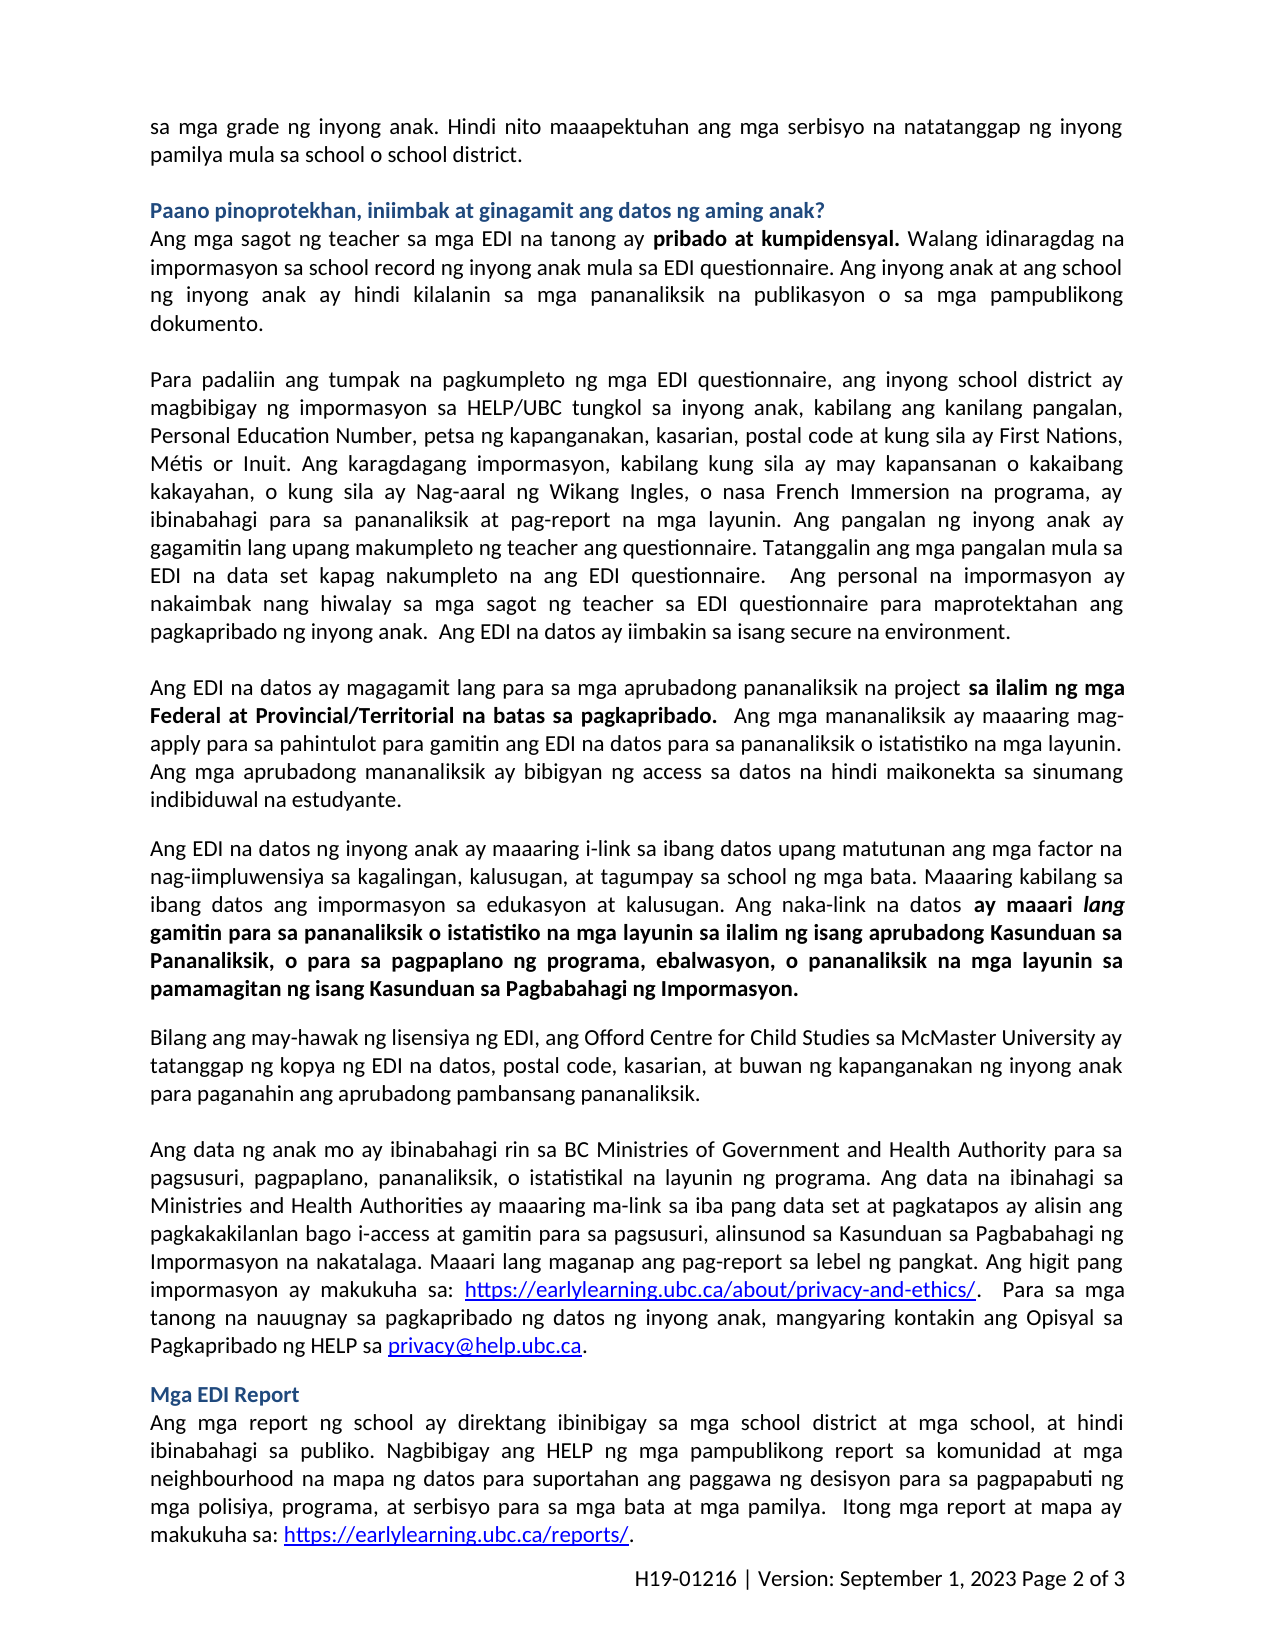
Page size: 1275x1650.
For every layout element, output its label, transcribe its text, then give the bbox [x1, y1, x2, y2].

subtitle Paano pinoprotekhan, iniimbak at ginagamit ang datos ng aming anak? [150, 197, 1125, 224]
subtitle Mga EDI Report [150, 1380, 1125, 1408]
text Ang mga report ng school ay direktang ibinibigay sa mga school district at mga school, at hindi ibinabahagi sa publiko. Nagbibigay ang HELP ng mga pampublikong report sa komunidad at mga neighbourhood na mapa ng datos para suportahan ang paggawa ng desisyon para sa pagpapabuti ng mga polisiya, programa, at serbisyo para sa mga bata at mga pamilya. Itong mga report at mapa ay makukuha sa: https://earlylearning.ubc.ca/reports/. [150, 1408, 1125, 1548]
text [150, 112, 1125, 168]
text Bilang ang may-hawak ng lisensiya ng EDI, ang Offord Centre for Child Studies sa McMaster University ay tatanggap ng kopya ng EDI na datos, postal code, kasarian, at buwan ng kapanganakan ng inyong anak para paganahin ang aprubadong pambansang pananaliksik. [150, 1023, 1125, 1107]
text Para padaliin ang tumpak na pagkumpleto ng mga EDI questionnaire, ang inyong school district ay magbibigay ng impormasyon sa HELP/UBC tungkol sa inyong anak, kabilang ang kanilang pangalan, Personal Education Number, petsa ng kapanganakan, kasarian, postal code at kung sila ay First Nations, Métis or Inuit. Ang karagdagang impormasyon, kabilang kung sila ay may kapansanan o kakaibang kakayahan, o kung sila ay Nag-aaral ng Wikang Ingles, o nasa French Immersion na programa, ay ibinabahagi para sa pananaliksik at pag-report na mga layunin. Ang pangalan ng inyong anak ay gagamitin lang upang makumpleto ng teacher ang questionnaire. Tatanggalin ang mga pangalan mula sa EDI na data set kapag nakumpleto na ang EDI questionnaire. Ang personal na impormasyon ay nakaimbak nang hiwalay sa mga sagot ng teacher sa EDI questionnaire para maprotektahan ang pagkapribado ng inyong anak. Ang EDI na datos ay iimbakin sa isang secure na environment. [150, 365, 1125, 645]
text Ang data ng anak mo ay ibinabahagi rin sa BC Ministries of Government and Health Authority para sa pagsusuri, pagpaplano, pananaliksik, o istatistikal na layunin ng programa. Ang data na ibinahagi sa Ministries and Health Authorities ay maaaring ma-link sa iba pang data set at pagkatapos ay alisin ang pagkakakilanlan bago i-access at gamitin para sa pagsusuri, alinsunod sa Kasunduan sa Pagbabahagi ng Impormasyon na nakatalaga. Maaari lang maganap ang pag-report sa lebel ng pangkat. Ang higit pang impormasyon ay makukuha sa: https://earlylearning.ubc.ca/about/privacy-and-ethics/. Para sa mga tanong na nauugnay sa pagkapribado ng datos ng inyong anak, mangyaring kontakin ang Opisyal sa Pagkapribado ng HELP sa privacy@help.ubc.ca. [150, 1135, 1125, 1359]
text Ang mga sagot ng teacher sa mga EDI na tanong ay pribado at kumpidensyal. Walang idinaragdag na impormasyon sa school record ng inyong anak mula sa EDI questionnaire. Ang inyong anak at ang school ng inyong anak ay hindi kilalanin sa mga pananaliksik na publikasyon o sa mga pampublikong dokumento. [150, 224, 1125, 337]
text Ang EDI na datos ay magagamit lang para sa mga aprubadong pananaliksik na project sa ilalim ng mga Federal at Provincial/Territorial na batas sa pagkapribado. Ang mga mananaliksik ay maaaring mag-apply para sa pahintulot para gamitin ang EDI na datos para sa pananaliksik o istatistiko na mga layunin. Ang mga aprubadong mananaliksik ay bibigyan ng access sa datos na hindi maikonekta sa sinumang indibiduwal na estudyante. [150, 673, 1125, 813]
text Ang EDI na datos ng inyong anak ay maaaring i-link sa ibang datos upang matutunan ang mga factor na nag-iimpluwensiya sa kagalingan, kalusugan, at tagumpay sa school ng mga bata. Maaaring kabilang sa ibang datos ang impormasyon sa edukasyon at kalusugan. Ang naka-link na datos ay maaari lang gamitin para sa pananaliksik o istatistiko na mga layunin sa ilalim ng isang aprubadong Kasunduan sa Pananaliksik, o para sa pagpaplano ng programa, ebalwasyon, o pananaliksik na mga layunin sa pamamagitan ng isang Kasunduan sa Pagbabahagi ng Impormasyon. [150, 834, 1125, 1002]
